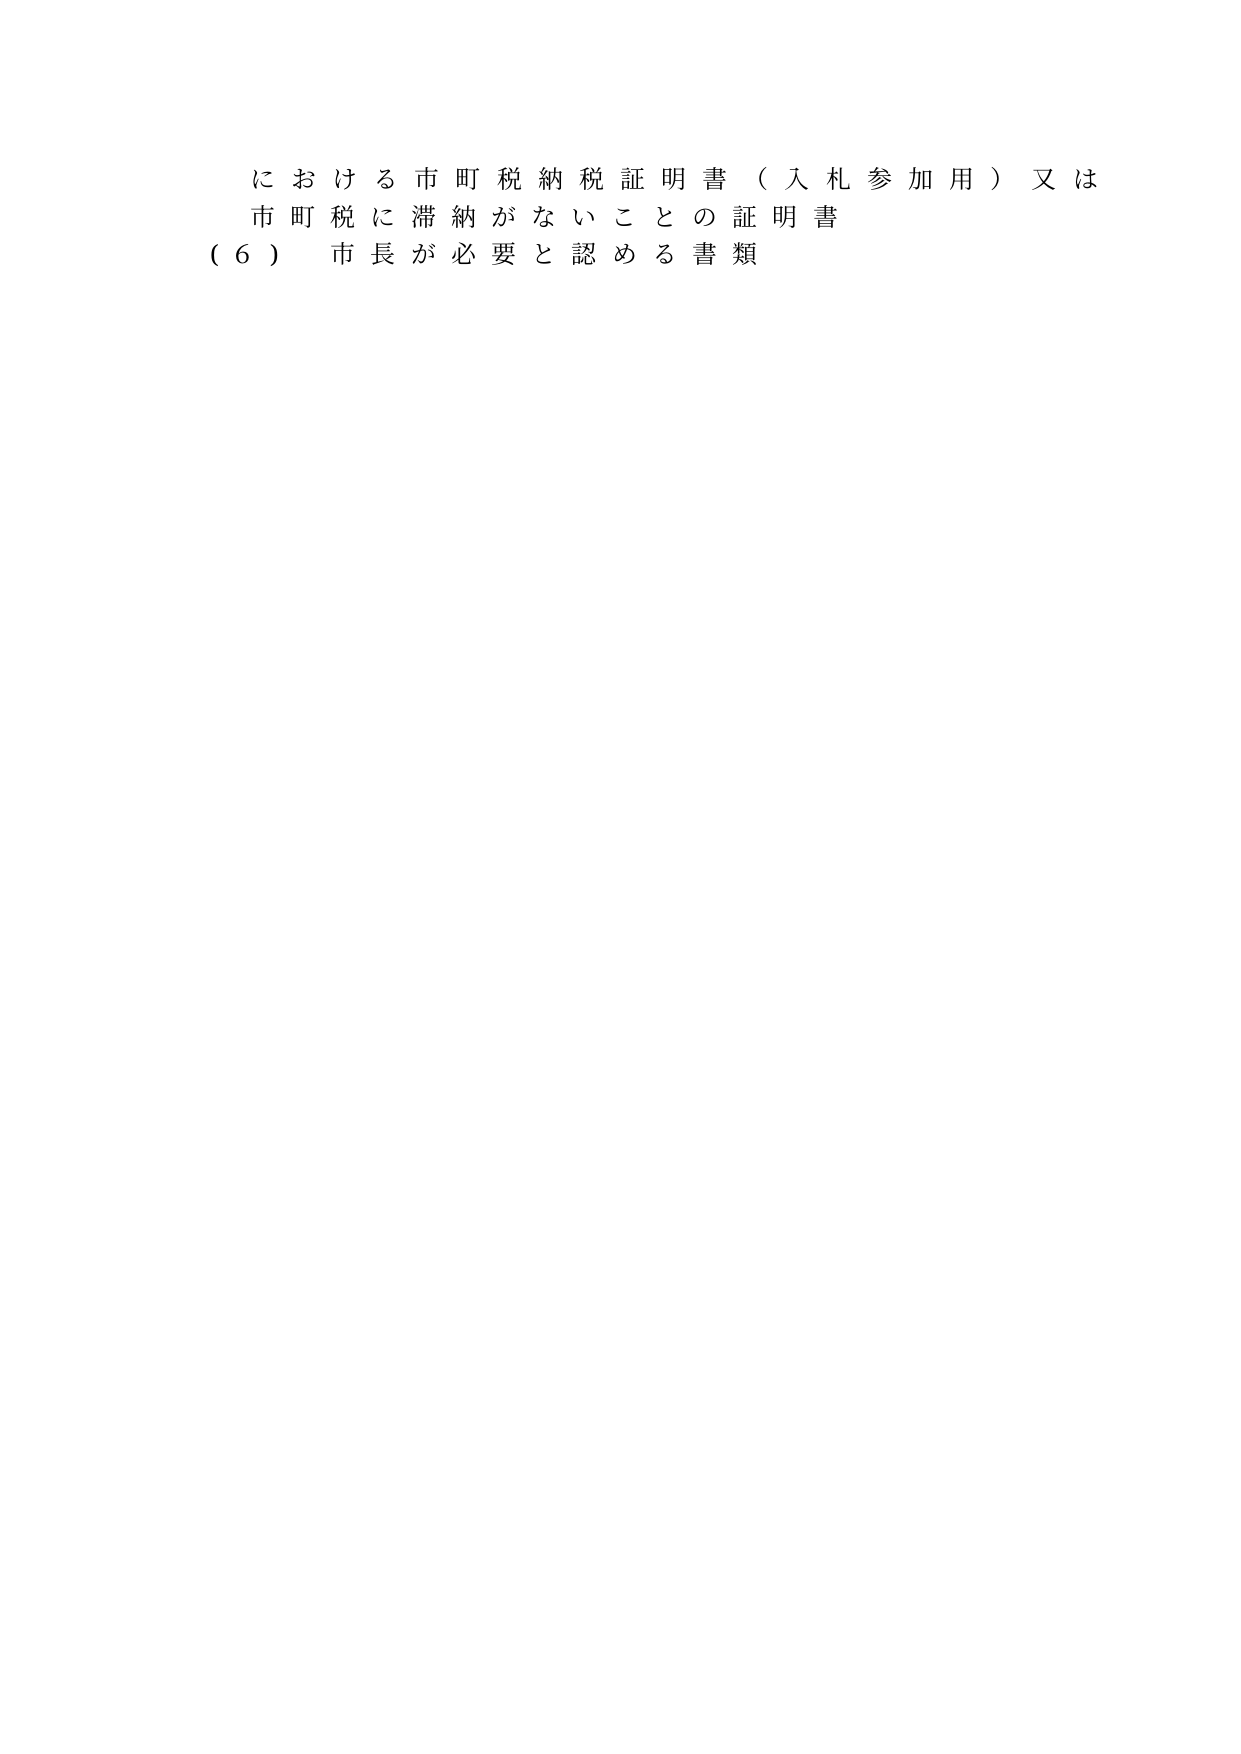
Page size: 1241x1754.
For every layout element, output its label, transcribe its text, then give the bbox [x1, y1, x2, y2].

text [194, 160, 1114, 234]
text (６) 市長が必要と認める書類 [194, 234, 1114, 271]
